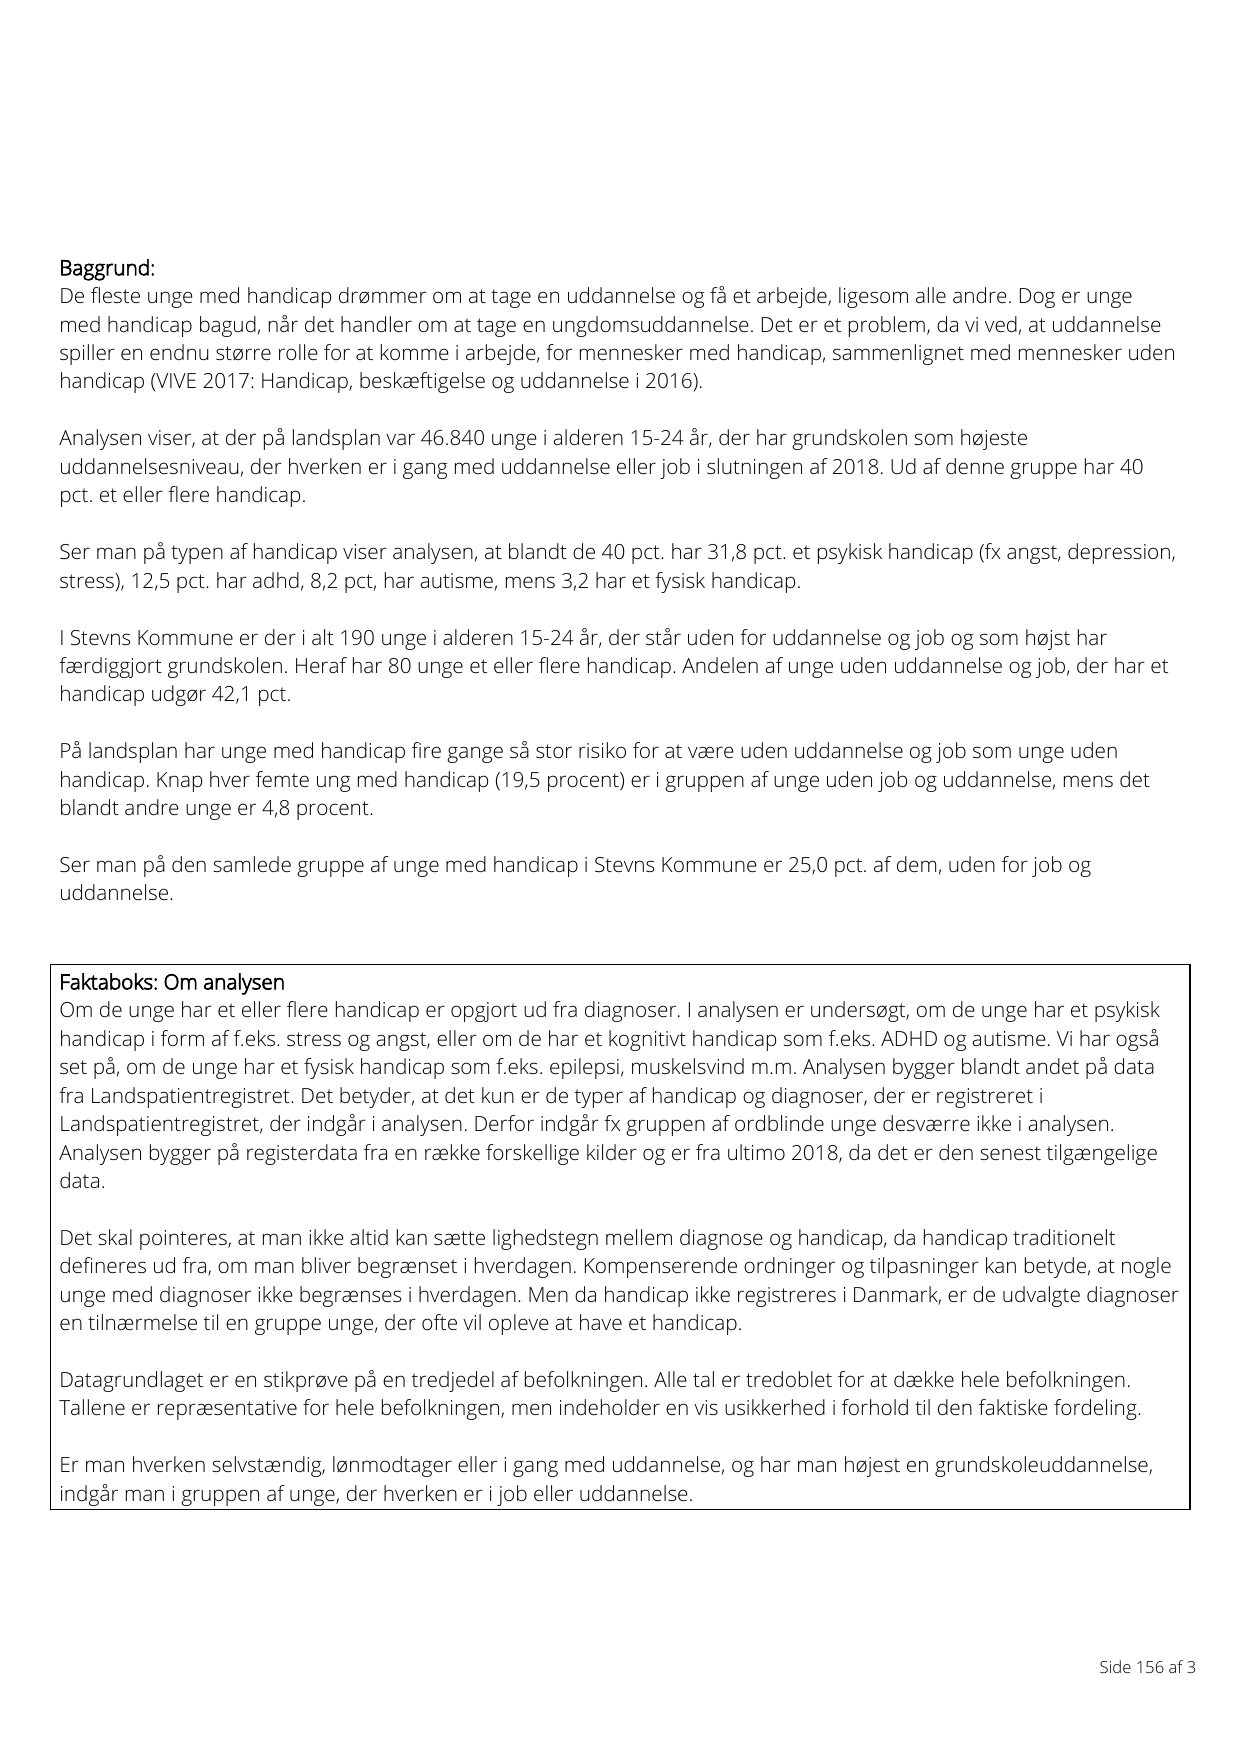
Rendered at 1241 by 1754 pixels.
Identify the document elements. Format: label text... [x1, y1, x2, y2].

text Om de unge har et eller flere handicap er opgjort ud fra diagnoser. I analysen er undersøgt, om de unge har et psykisk handicap i form af f.eks. stress og angst, eller om de har et kognitivt handicap som f.eks. ADHD og autisme. Vi har også set på, om de unge har et fysisk handicap som f.eks. epilepsi, muskelsvind m.m. Analysen bygger blandt andet på data fra Landspatientregistret. Det betyder, at det kun er de typer af handicap og diagnoser, der er registreret i Landspatientregistret, der indgår i analysen. Derfor indgår fx gruppen af ordblinde unge desværre ikke i analysen. Analysen bygger på registerdata fra en række forskellige kilder og er fra ultimo 2018, da det er den senest tilgængelige data. [59, 995, 1181, 1194]
text Baggrund: [59, 224, 1181, 281]
text Er man hverken selvstændig, lønmodtager eller i gang med uddannelse, og har man højest en grundskoleuddannelse, indgår man i gruppen af unge, der hverken er i job eller uddannelse. [51, 1447, 1189, 1509]
text Ser man på den samlede gruppe af unge med handicap i Stevns Kommune er 25,0 pct. af dem, uden for job og uddannelse. [59, 850, 1181, 907]
text Ser man på typen af handicap viser analysen, at blandt de 40 pct. har 31,8 pct. et psykisk handicap (fx angst, depression, stress), 12,5 pct. har adhd, 8,2 pct, har autisme, mens 3,2 har et fysisk handicap. [59, 537, 1181, 594]
text Det skal pointeres, at man ikke altid kan sætte lighedstegn mellem diagnose og handicap, da handicap traditionelt defineres ud fra, om man bliver begrænset i hverdagen. Kompenserende ordninger og tilpasninger kan betyde, at nogle unge med diagnoser ikke begrænses i hverdagen. Men da handicap ikke registreres i Danmark, er de udvalgte diagnoser en tilnærmelse til en gruppe unge, der ofte vil opleve at have et handicap. [59, 1223, 1181, 1337]
text På landsplan har unge med handicap fire gange så stor risiko for at være uden uddannelse og job som unge uden handicap. Knap hver femte ung med handicap (19,5 procent) er i gruppen af unge uden job og uddannelse, mens det blandt andre unge er 4,8 procent. [59, 736, 1181, 822]
text I Stevns Kommune er der i alt 190 unge i alderen 15-24 år, der står uden for uddannelse og job og som højst har færdiggjort grundskolen. Heraf har 80 unge et eller flere handicap. Andelen af unge uden uddannelse og job, der har et handicap udgør 42,1 pct. [59, 623, 1181, 708]
text Analysen viser, at der på landsplan var 46.840 unge i alderen 15-24 år, der har grundskolen som højeste uddannelsesniveau, der hverken er i gang med uddannelse eller job i slutningen af 2018. Ud af denne gruppe har 40 pct. et eller flere handicap. [59, 423, 1181, 509]
text De fleste unge med handicap drømmer om at tage en uddannelse og få et arbejde, ligesom alle andre. Dog er unge med handicap bagud, når det handler om at tage en ungdomsuddannelse. Det er et problem, da vi ved, at uddannelse spiller en endnu større rolle for at komme i arbejde, for mennesker med handicap, sammenlignet med mennesker uden handicap (VIVE 2017: Handicap, beskæftigelse og uddannelse i 2016). [59, 281, 1181, 395]
text Datagrundlaget er en stikprøve på en tredjedel af befolkningen. Alle tal er tredoblet for at dække hele befolkningen. Tallene er repræsentative for hele befolkningen, men indeholder en vis usikkerhed i forhold til den faktiske fordeling. [59, 1365, 1181, 1422]
text Faktaboks: Om analysen [51, 965, 1189, 995]
